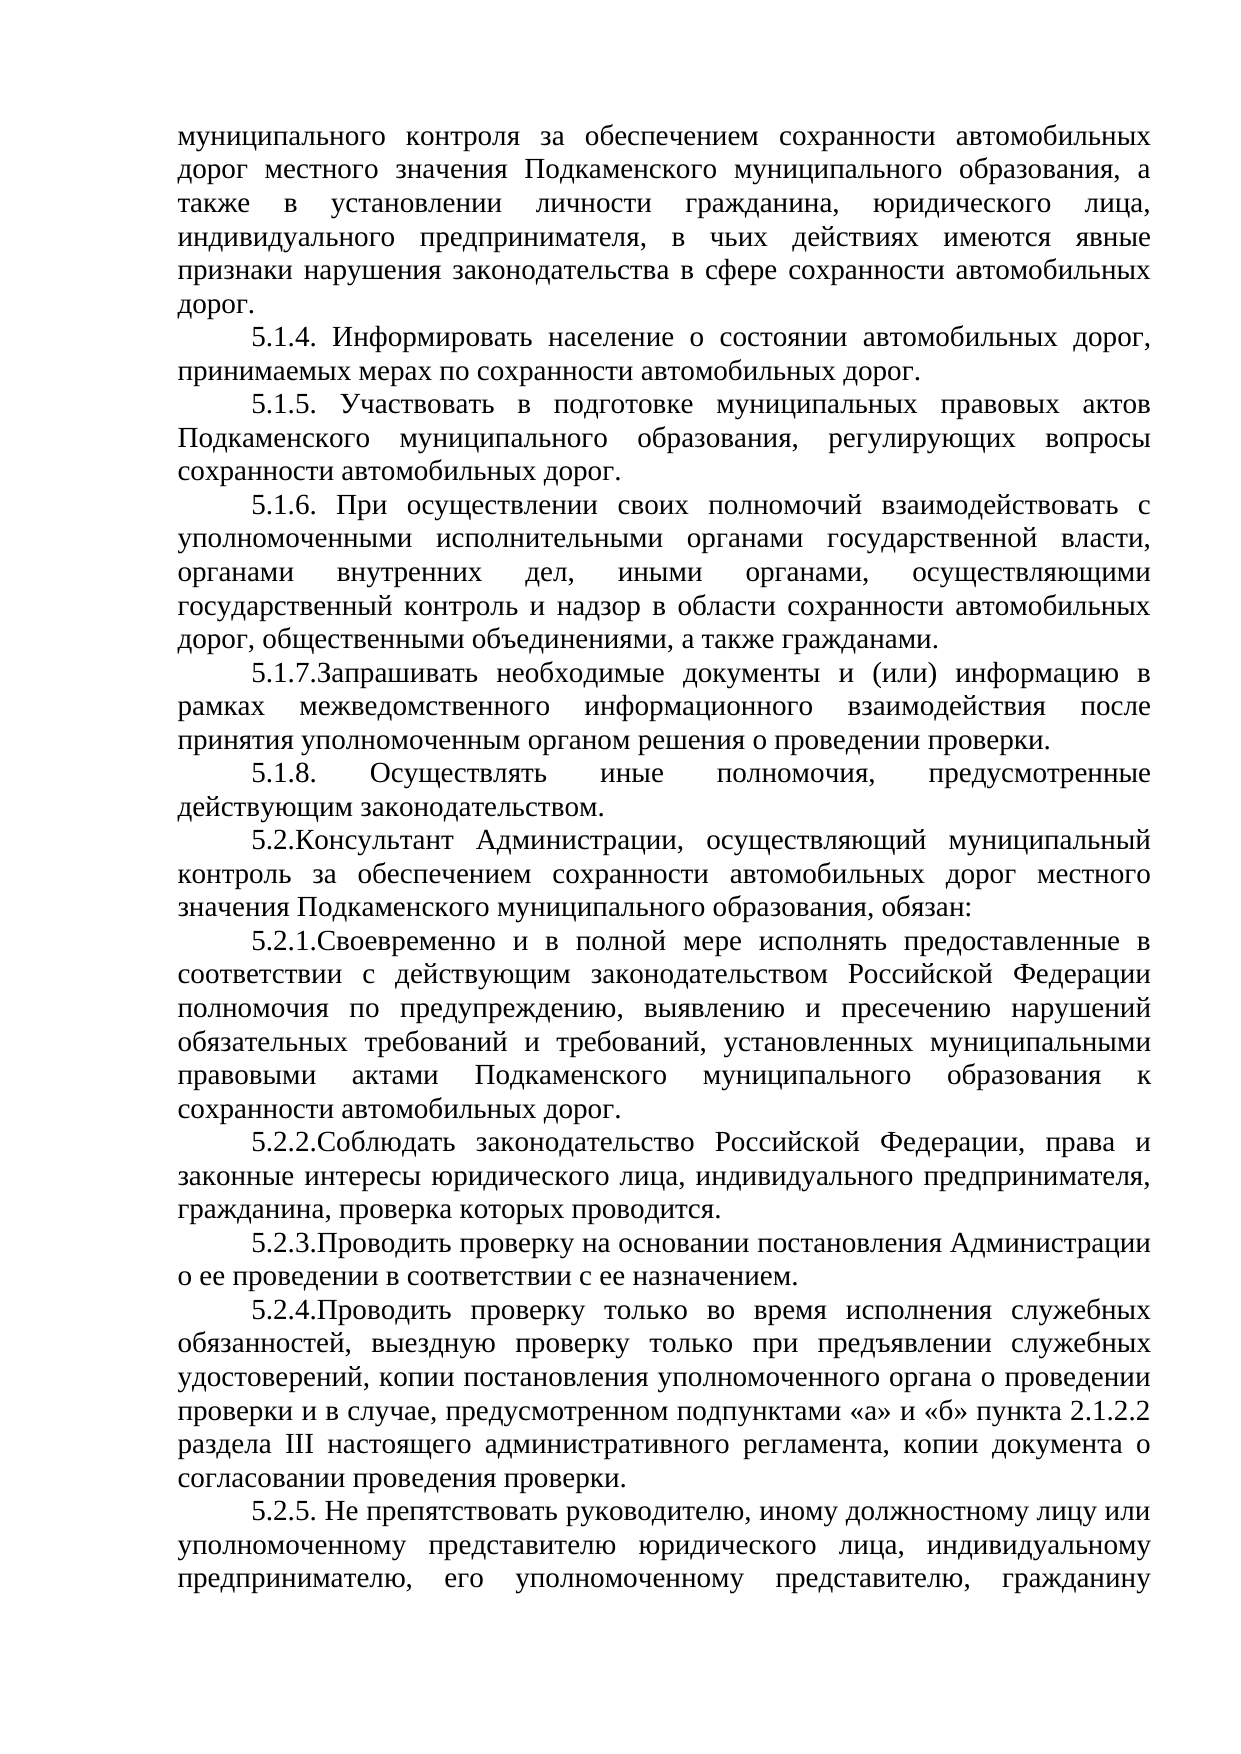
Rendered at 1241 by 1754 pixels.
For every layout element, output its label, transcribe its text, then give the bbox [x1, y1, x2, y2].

text 5.2.3.Проводить проверку на основании постановления Администрации о ее проведении в соответствии с ее назначением. [177, 1225, 1152, 1292]
text 5.2.Консультант Администрации, осуществляющий муниципальный контроль за обеспечением сохранности автомобильных дорог местного значения Подкаменского муниципального образования, обязан: [177, 822, 1152, 923]
text 5.2.2.Соблюдать законодательство Российской Федерации, права и законные интересы юридического лица, индивидуального предпринимателя, гражданина, проверка которых проводится. [177, 1124, 1152, 1225]
text 5.1.5. Участвовать в подготовке муниципальных правовых актов Подкаменского муниципального образования, регулирующих вопросы сохранности автомобильных дорог. [177, 386, 1152, 487]
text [177, 1493, 1152, 1594]
text 5.2.1.Своевременно и в полной мере исполнять предоставленные в соответствии с действующим законодательством Российской Федерации полномочия по предупреждению, выявлению и пресечению нарушений обязательных требований и требований, установленных муниципальными правовыми актами Подкаменского муниципального образования к сохранности автомобильных дорог. [177, 923, 1152, 1124]
text 5.1.8. Осуществлять иные полномочия, предусмотренные действующим законодательством. [177, 755, 1152, 822]
text 5.1.4. Информировать население о состоянии автомобильных дорог, принимаемых мерах по сохранности автомобильных дорог. [177, 319, 1152, 386]
text 5.1.6. При осуществлении своих полномочий взаимодействовать с уполномоченными исполнительными органами государственной власти, органами внутренних дел, иными органами, осуществляющими государственный контроль и надзор в области сохранности автомобильных дорог, общественными объединениями, а также гражданами. [177, 487, 1152, 655]
text 5.1.7.Запрашивать необходимые документы и (или) информацию в рамках межведомственного информационного взаимодействия после принятия уполномоченным органом решения о проведении проверки. [177, 655, 1152, 755]
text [177, 118, 1152, 319]
text 5.2.4.Проводить проверку только во время исполнения служебных обязанностей, выездную проверку только при предъявлении служебных удостоверений, копии постановления уполномоченного органа о проведении проверки и в случае, предусмотренном подпунктами «а» и «б» пункта 2.1.2.2 раздела III настоящего административного регламента, копии документа о согласовании проведения проверки. [177, 1292, 1152, 1493]
